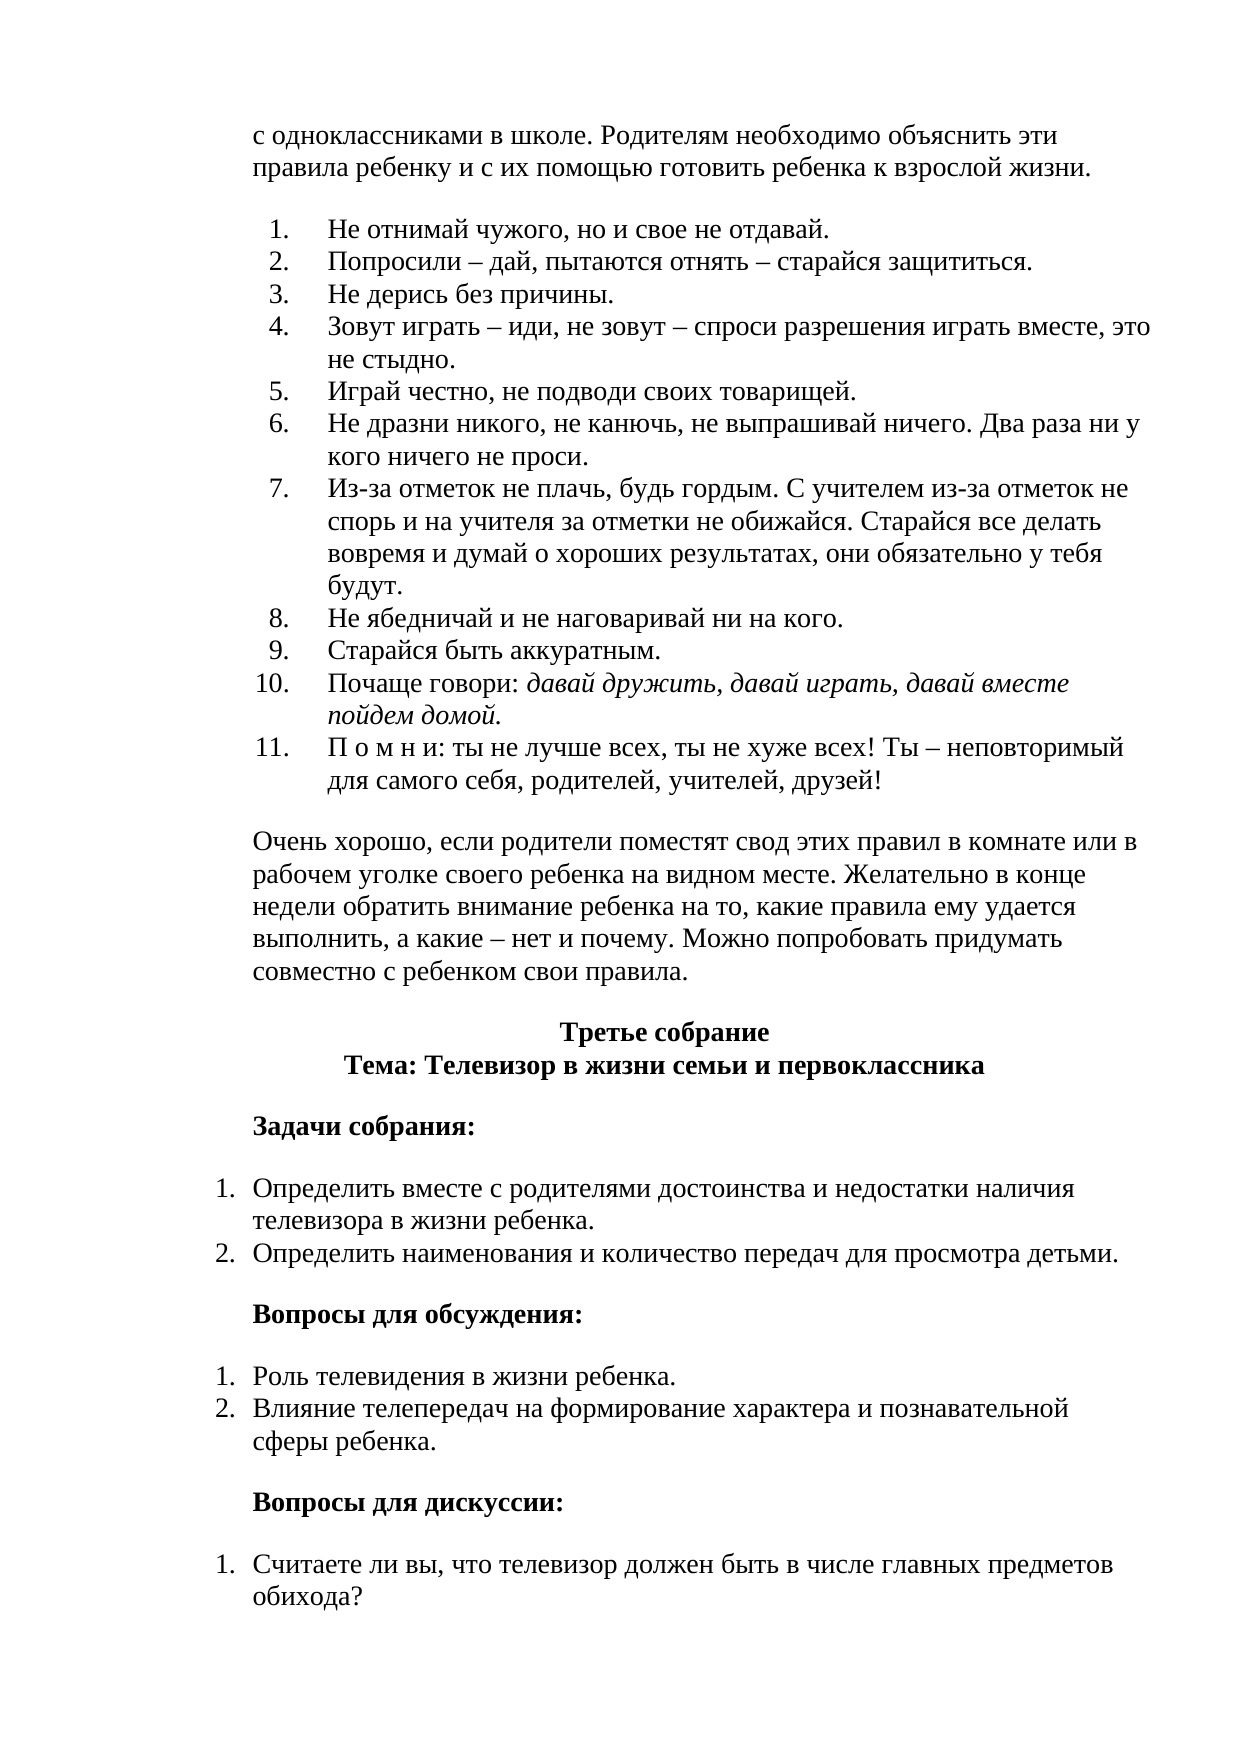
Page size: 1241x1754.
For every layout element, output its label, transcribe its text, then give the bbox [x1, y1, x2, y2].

list П о м н и: ты не лучше всех, ты не хуже всех! Ты – неповторимый для самого себя, родителей, учителей, друзей! [290, 730, 1152, 795]
list Играй честно, не подводи своих товарищей. [290, 374, 1152, 406]
list Почаще говори: давай дружить, давай играть, давай вместе пойдем домой. [290, 666, 1152, 730]
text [252, 118, 1152, 183]
list Из-за отметок не плачь, будь гордым. С учителем из-за отметок не спорь и на учителя за отметки не обижайся. Старайся все делать вовремя и думай о хороших результатах, они обязательно у тебя будут. [290, 471, 1152, 601]
text Очень хорошо, если родители поместят свод этих правил в комнате или в рабочем уголке своего ребенка на видном месте. Желательно в конце недели обратить внимание ребенка на то, какие правила ему удается выполнить, а какие – нет и почему. Можно попробовать придумать совместно с ребенком свои правила. [252, 824, 1152, 986]
list Не дерись без причины. [290, 277, 1152, 309]
list Попросили – дай, пытаются отнять – старайся защититься. [290, 244, 1152, 277]
list Роль телевидения в жизни ребенка. [215, 1359, 1152, 1391]
list Не ябедничай и не наговаривай ни на кого. [290, 601, 1152, 633]
text Вопросы для обсуждения: [252, 1297, 1152, 1330]
list Определить вместе с родителями достоинства и недостатки наличия телевизора в жизни ребенка. [215, 1171, 1152, 1236]
list Зовут играть – иди, не зовут – спроси разрешения играть вместе, это не стыдно. [290, 309, 1152, 374]
list Влияние телепередач на формирование характера и познавательной сферы ребенка. [215, 1391, 1152, 1456]
list Считаете ли вы, что телевизор должен быть в числе главных предметов обихода? [215, 1547, 1152, 1612]
list Не отнимай чужого, но и свое не отдавай. [290, 212, 1152, 244]
text Третье собрание Тема: Телевизор в жизни семьи и первоклассника [177, 1016, 1152, 1080]
text Вопросы для дискуссии: [252, 1485, 1152, 1518]
list Не дразни никого, не канючь, не выпрашивай ничего. Два раза ни у кого ничего не проси. [290, 406, 1152, 471]
list Старайся быть аккуратным. [290, 633, 1152, 666]
text Задачи собрания: [252, 1109, 1152, 1142]
list Определить наименования и количество передач для просмотра детьми. [215, 1236, 1152, 1268]
